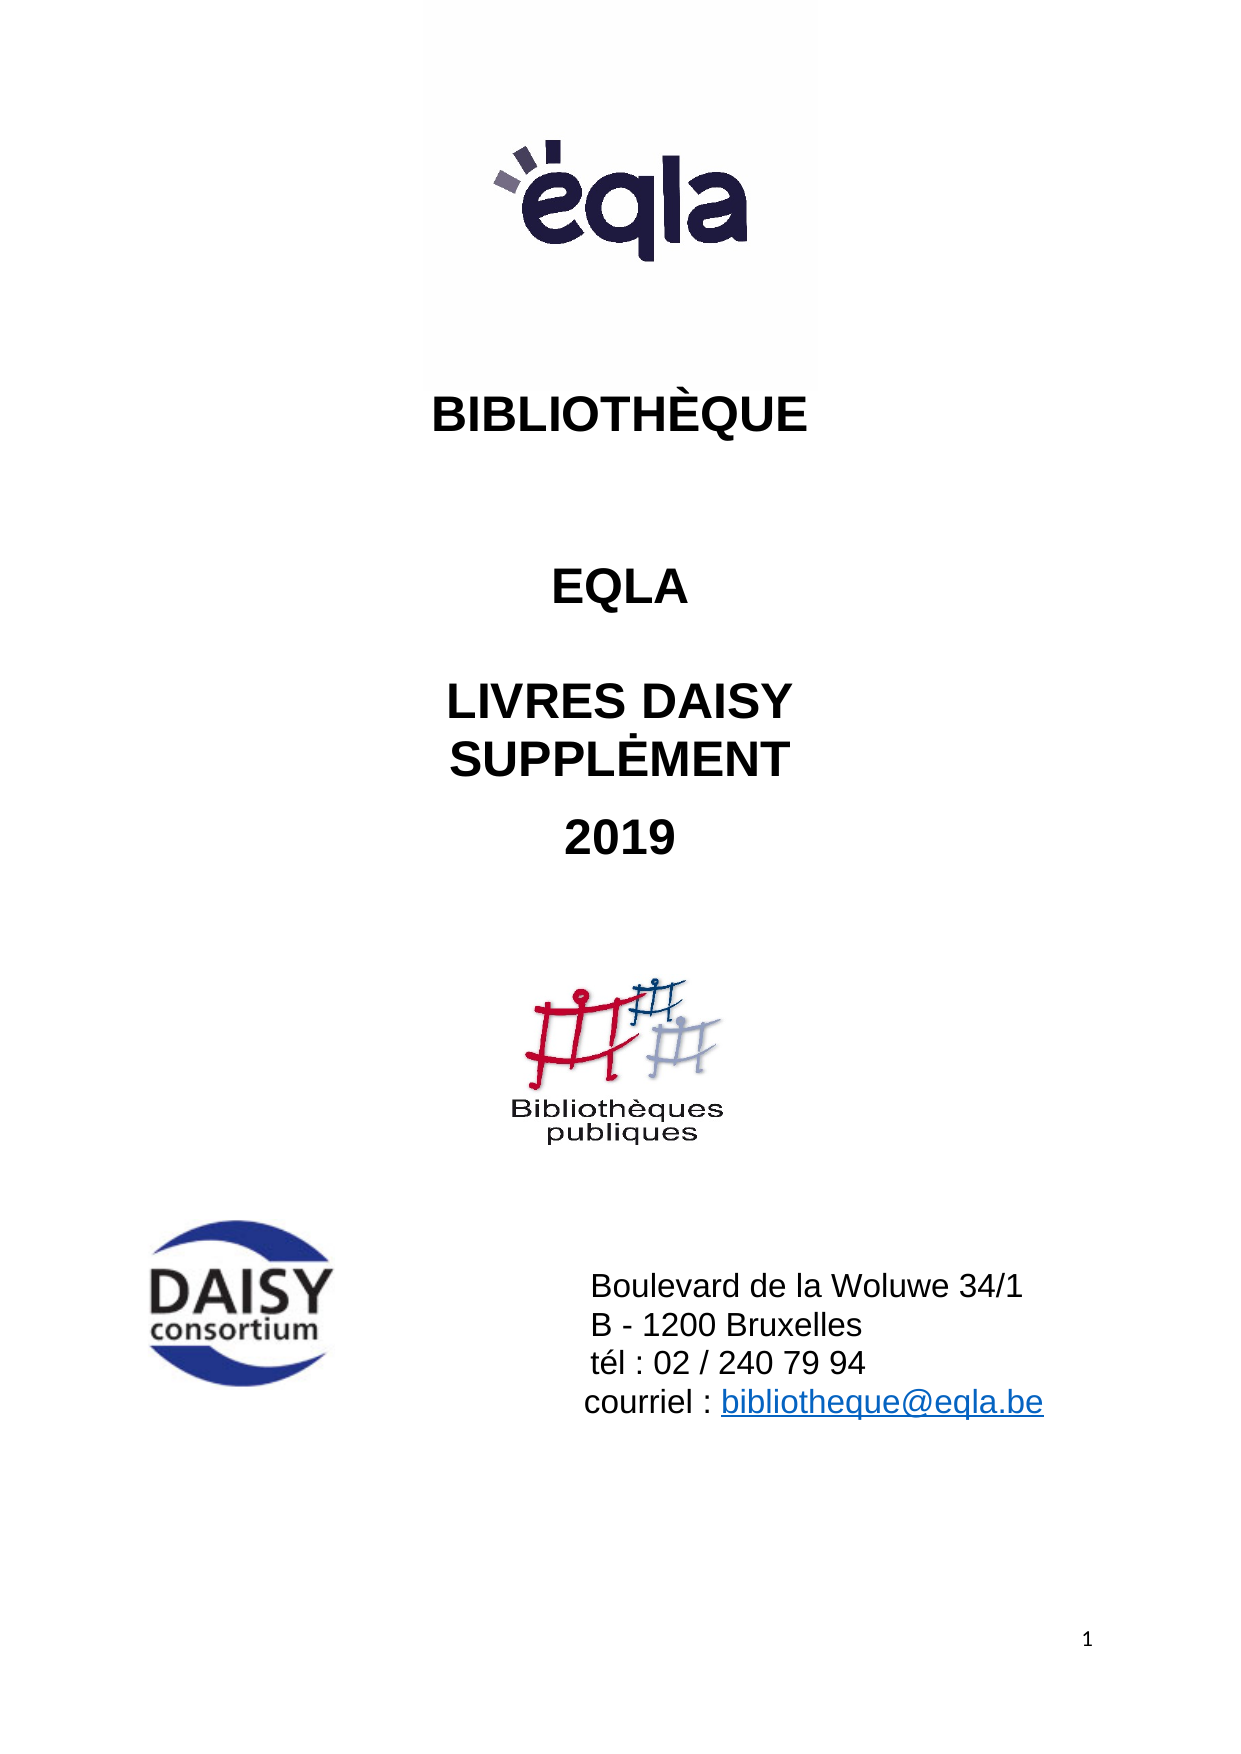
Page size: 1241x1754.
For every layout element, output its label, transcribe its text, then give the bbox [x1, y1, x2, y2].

text 2019 [148, 808, 1093, 865]
picture [147, 1219, 336, 1390]
text EQLA [148, 557, 1093, 614]
text tél : 02 / 240 79 94 [336, 1343, 1093, 1382]
text B - 1200 Bruxelles [336, 1305, 1093, 1343]
text BIBLIOTHÈQUE [148, 384, 1093, 442]
text courriel : bibliotheque@eqla.be [148, 1382, 1093, 1420]
text SUPPLĖMENT [148, 729, 1093, 787]
text Boulevard de la Woluwe 34/1 [336, 1266, 1093, 1305]
text LIVRES DAISY [148, 672, 1093, 729]
picture [422, 0, 818, 384]
picture [512, 974, 728, 1145]
